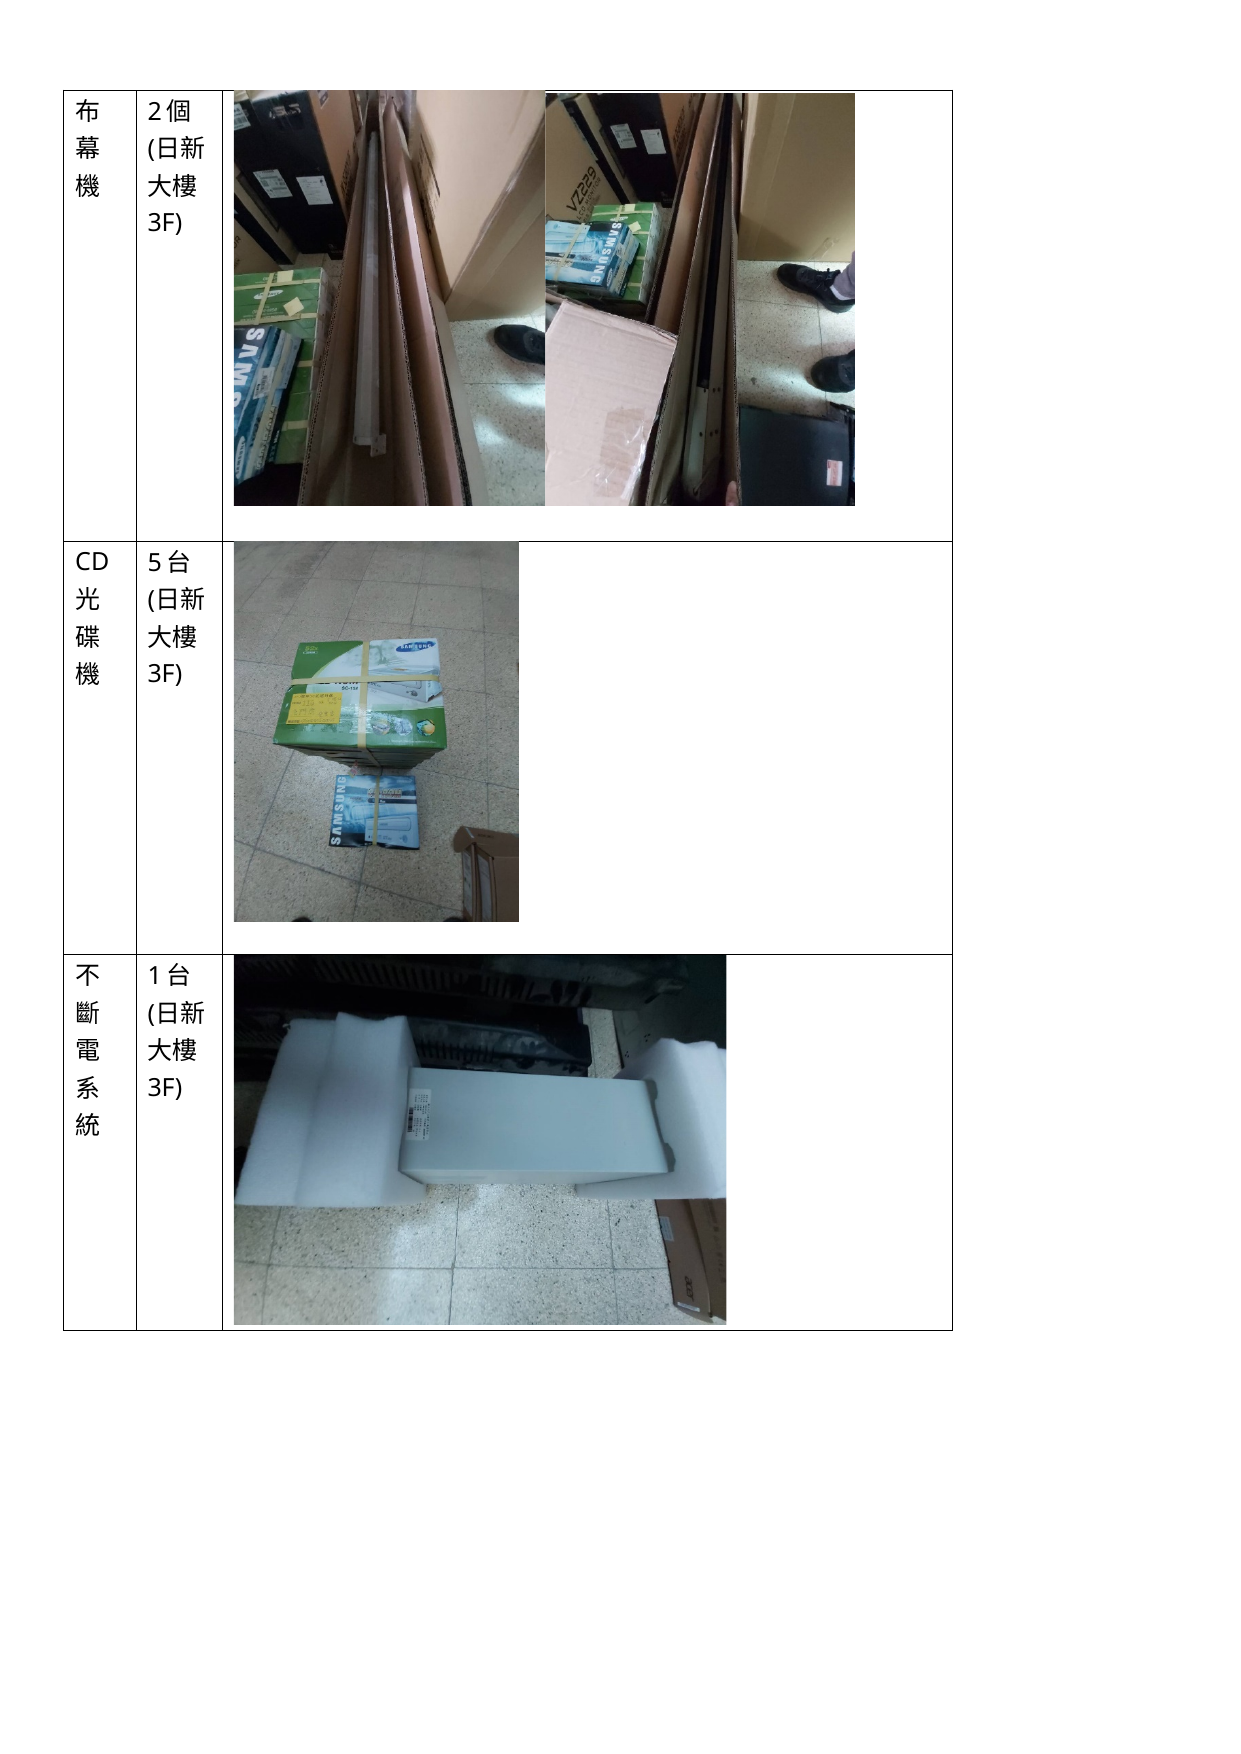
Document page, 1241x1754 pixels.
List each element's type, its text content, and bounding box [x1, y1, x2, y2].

table_cell CD光碟機 [64, 542, 136, 954]
table_cell [223, 91, 952, 541]
picture [233, 90, 855, 506]
table_cell 1台(日新大樓3F) [137, 955, 222, 1330]
table_cell 布幕機 [64, 91, 136, 541]
table_cell 5台(日新大樓3F) [137, 542, 222, 954]
picture [233, 541, 519, 922]
table_cell 不斷電系統 [64, 955, 136, 1330]
table_cell 2個(日新大樓3F) [137, 91, 222, 541]
picture [233, 955, 727, 1325]
table_cell [223, 955, 952, 1330]
table_cell [223, 542, 952, 954]
